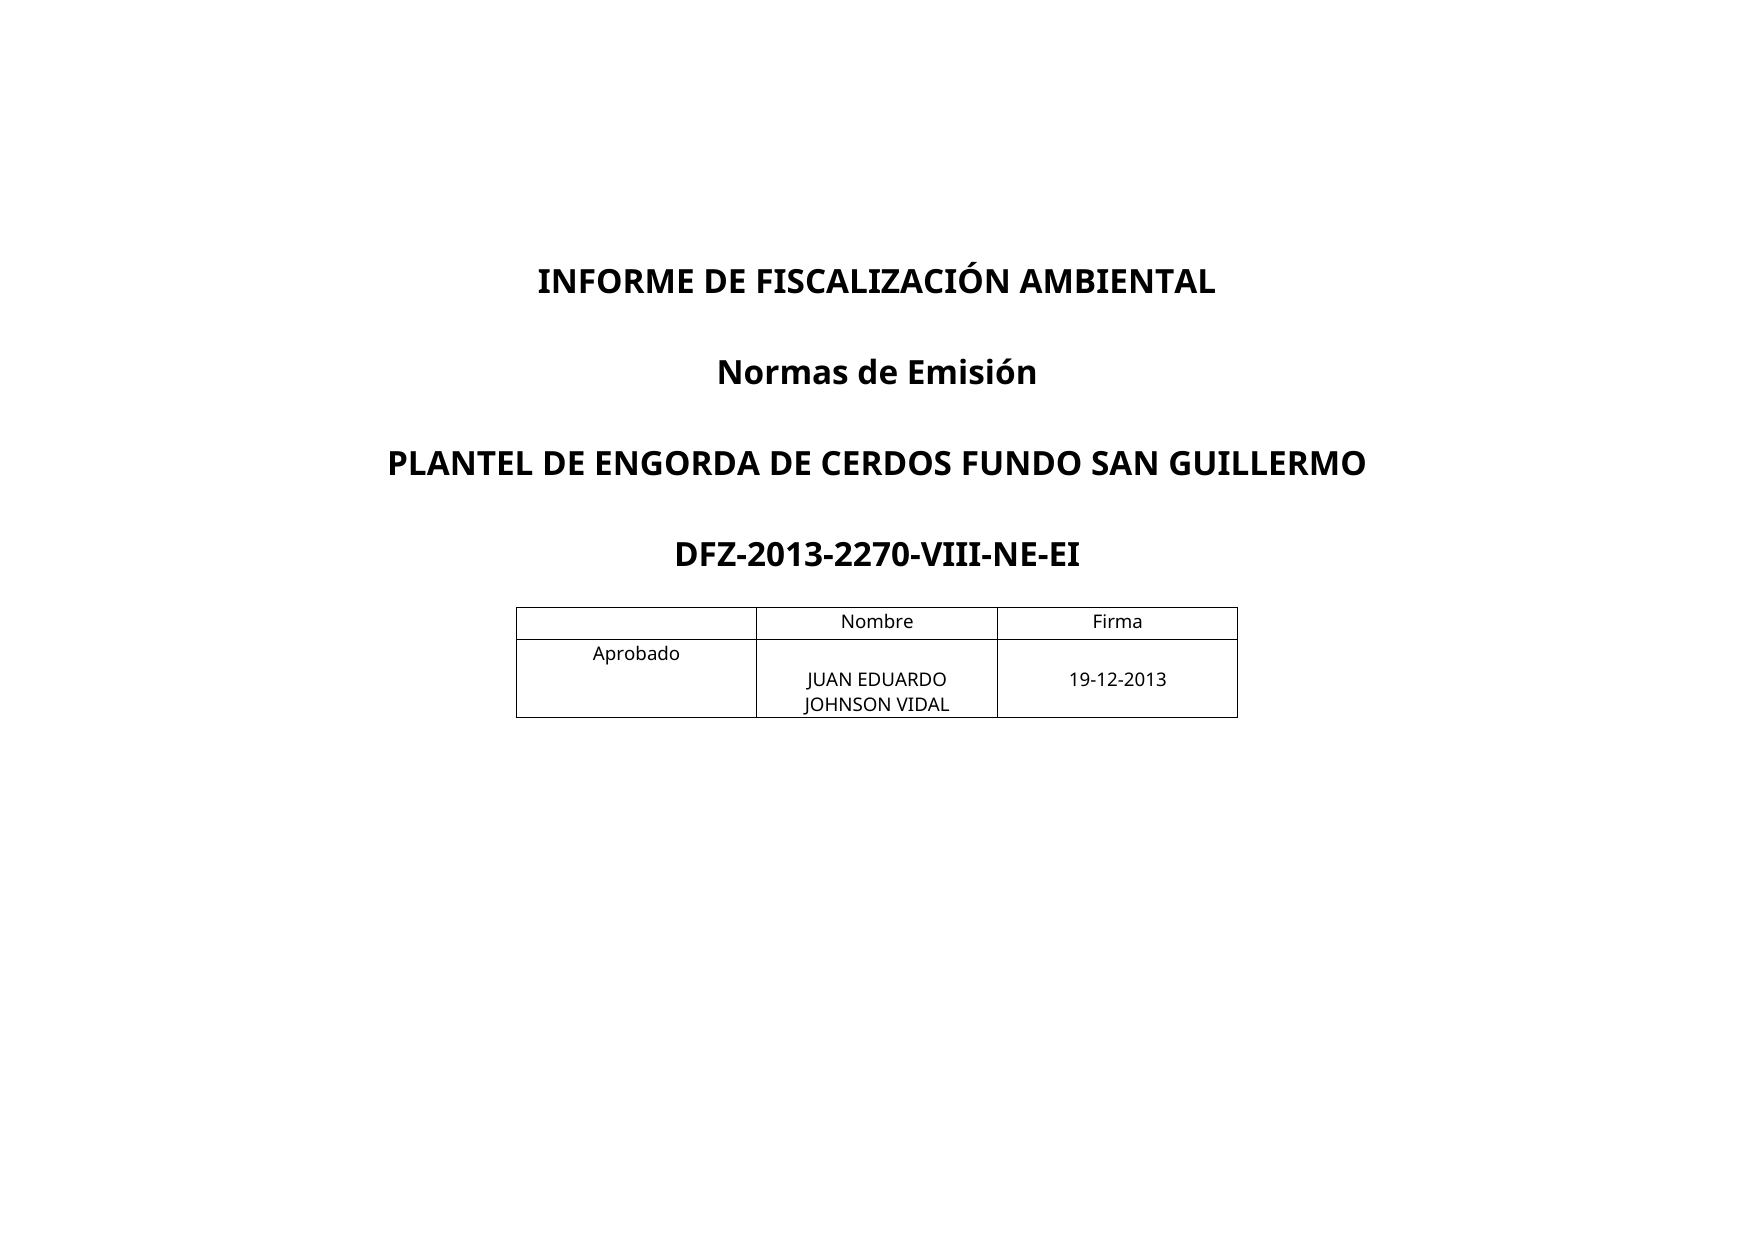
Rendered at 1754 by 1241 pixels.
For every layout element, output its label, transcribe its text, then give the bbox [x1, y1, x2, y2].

table_cell 19-12-2013 [998, 640, 1237, 717]
table_cell Aprobado [517, 640, 756, 717]
text INFORME DE FISCALIZACIÓN AMBIENTAL [150, 212, 1604, 303]
table_cell JUAN EDUARDO JOHNSON VIDAL [757, 640, 997, 717]
text Normas de Emisión [150, 303, 1604, 394]
table_header Firma [998, 608, 1237, 639]
text DFZ-2013-2270-VIII-NE-EI [150, 485, 1604, 576]
table_header [517, 608, 756, 639]
table_header Nombre [757, 608, 997, 639]
text PLANTEL DE ENGORDA DE CERDOS FUNDO SAN GUILLERMO [150, 394, 1604, 485]
